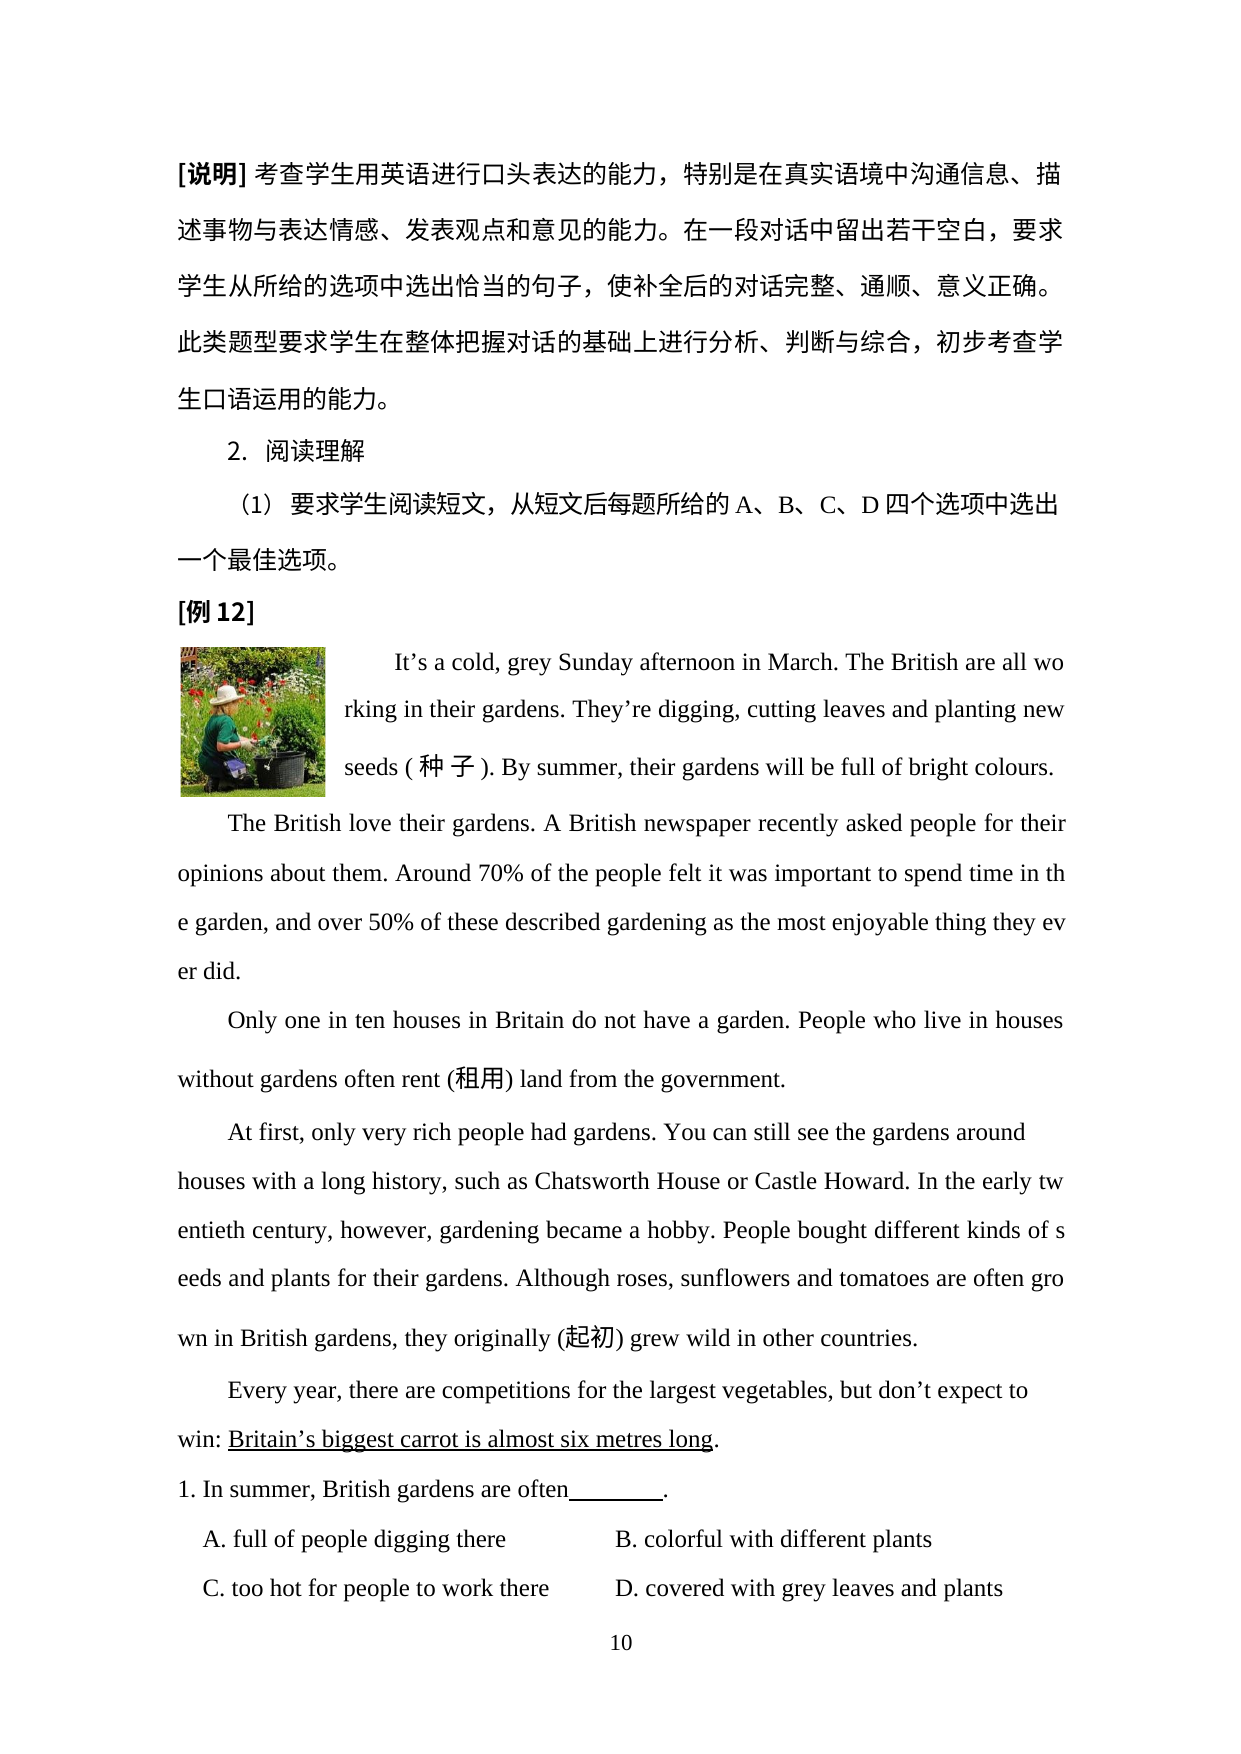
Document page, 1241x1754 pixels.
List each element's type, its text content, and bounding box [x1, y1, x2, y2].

list In summer, British gardens are often . [177, 1474, 1163, 1503]
picture [180, 647, 326, 797]
text At first, only very rich people had gardens. You can still see the gardens around [227, 1119, 1163, 1145]
text A. full of people digging there B. colorful with different plants [202, 1524, 1163, 1552]
text The British love their gardens. A British newspaper recently asked people for their opinions about them. Around 70% of the people felt it was important to spend time in the garden, and over 50% of these described gardening as the most enjoyable thing they ever did. [177, 808, 1066, 984]
list 要求学生阅读短文，从短文后每题所给的 A、B、C、D 四个选项中选出一个最佳选项。 [177, 484, 1063, 577]
text win: Britain’s biggest carrot is almost six metres long. [177, 1424, 1163, 1453]
text Every year, there are competitions for the largest vegetables, but don’t expect to [227, 1379, 1163, 1404]
text C. too hot for people to work there D. covered with grey leaves and plants [202, 1573, 1163, 1602]
subtitle [例12] [177, 596, 1163, 628]
list 阅读理解 [227, 435, 1163, 467]
text Only one in ten houses in Britain do not have a garden. People who live in houses without gardens often rent (租用) land from the government. [177, 1005, 1065, 1094]
text [说明] 考查学生用英语进行口头表达的能力，特别是在真实语境中沟通信息、描述事物与表达情感、发表观点和意见的能力。在一段对话中留出若干空白，要求学生从所给的选项中选出恰当的句子，使补全后的对话完整、通顺、意义正确。此类题型要求学生在整体把握对话的基础上进行分析、判断与综合，初步考查学生口语运用的能力。 [177, 154, 1064, 415]
text It’s a cold, grey Sunday afternoon in March. The British are all working in their gardens. They’re digging, cutting leaves and planting new seeds ( 种 子 ). By summer, their gardens will be full of bright colours. [344, 647, 1066, 783]
text houses with a long history, such as Chatsworth House or Castle Howard. In the early twentieth century, however, gardening became a hobby. People bought different kinds of seeds and plants for their gardens. Although roses, sunflowers and tomatoes are often grown in British gardens, they originally (起初) grew wild in other countries. [177, 1166, 1066, 1354]
